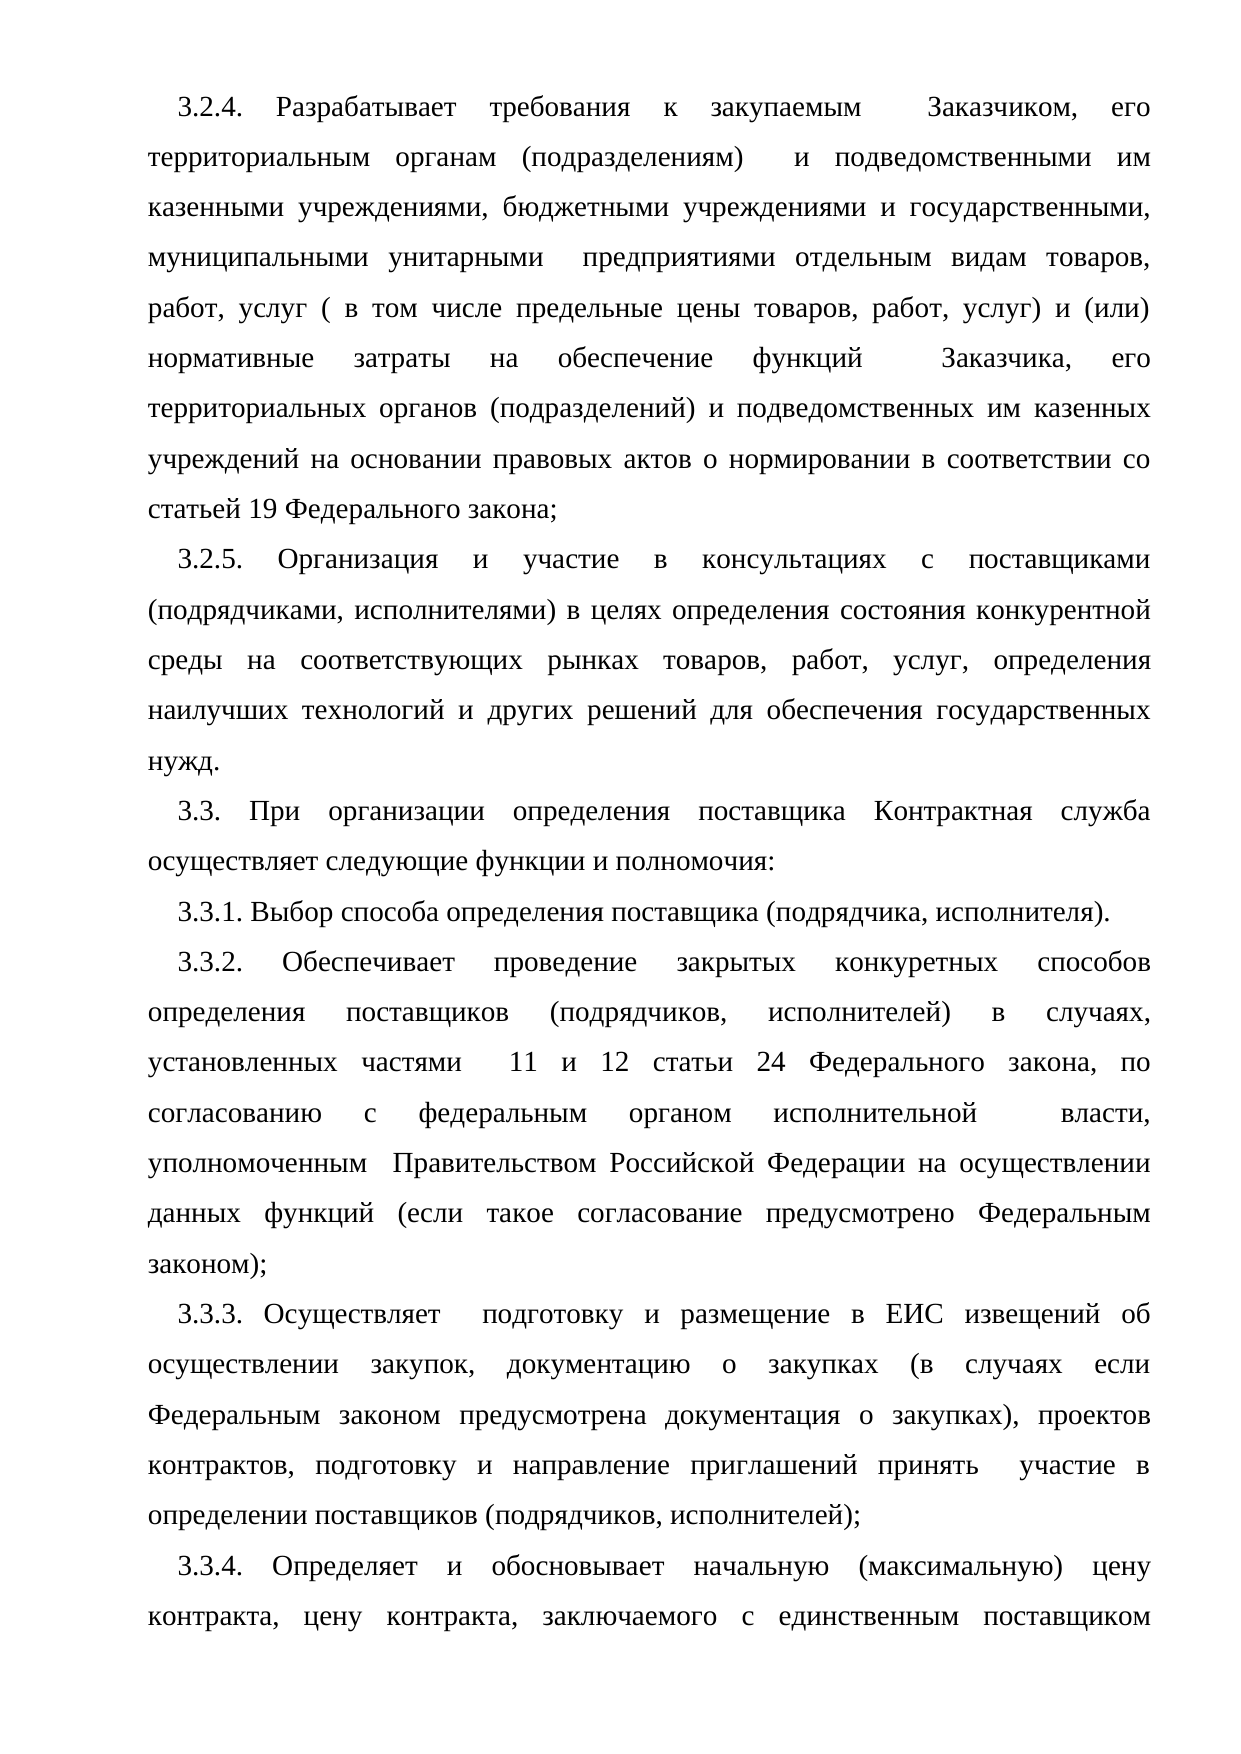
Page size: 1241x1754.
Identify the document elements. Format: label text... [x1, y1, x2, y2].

text 3.3. При организации определения поставщика Контрактная служба осуществляет следующие функции и полномочия: [148, 793, 1152, 877]
text 3.3.1. Выбор способа определения поставщика (подрядчика, исполнителя). [148, 894, 1152, 927]
text 3.2.4. Разрабатывает требования к закупаемым Заказчиком, его территориальным органам (подразделениям) и подведомственными им казенными учреждениями, бюджетными учреждениями и государственными, муниципальными унитарными предприятиями отдельным видам товаров, работ, услуг ( в том числе предельные цены товаров, работ, услуг) и (или) нормативные затраты на обеспечение функций Заказчика, его территориальных органов (подразделений) и подведомственных им казенных учреждений на основании правовых актов о нормировании в соответствии со статьей 19 Федерального закона; [148, 89, 1152, 525]
text 3.2.5. Организация и участие в консультациях с поставщиками (подрядчиками, исполнителями) в целях определения состояния конкурентной среды на соответствующих рынках товаров, работ, услуг, определения наилучших технологий и других решений для обеспечения государственных нужд. [148, 541, 1152, 776]
text 3.3.2. Обеспечивает проведение закрытых конкуретных способов определения поставщиков (подрядчиков, исполнителей) в случаях, установленных частями 11 и 12 статьи 24 Федерального закона, по согласованию с федеральным органом исполнительной власти, уполномоченным Правительством Российской Федерации на осуществлении данных функций (если такое согласование предусмотрено Федеральным законом); [148, 944, 1152, 1279]
text 3.3.3. Осуществляет подготовку и размещение в ЕИС извещений об осуществлении закупок, документацию о закупках (в случаях если Федеральным законом предусмотрена документация о закупках), проектов контрактов, подготовку и направление приглашений принять участие в определении поставщиков (подрядчиков, исполнителей); [148, 1296, 1152, 1531]
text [148, 1548, 1152, 1632]
